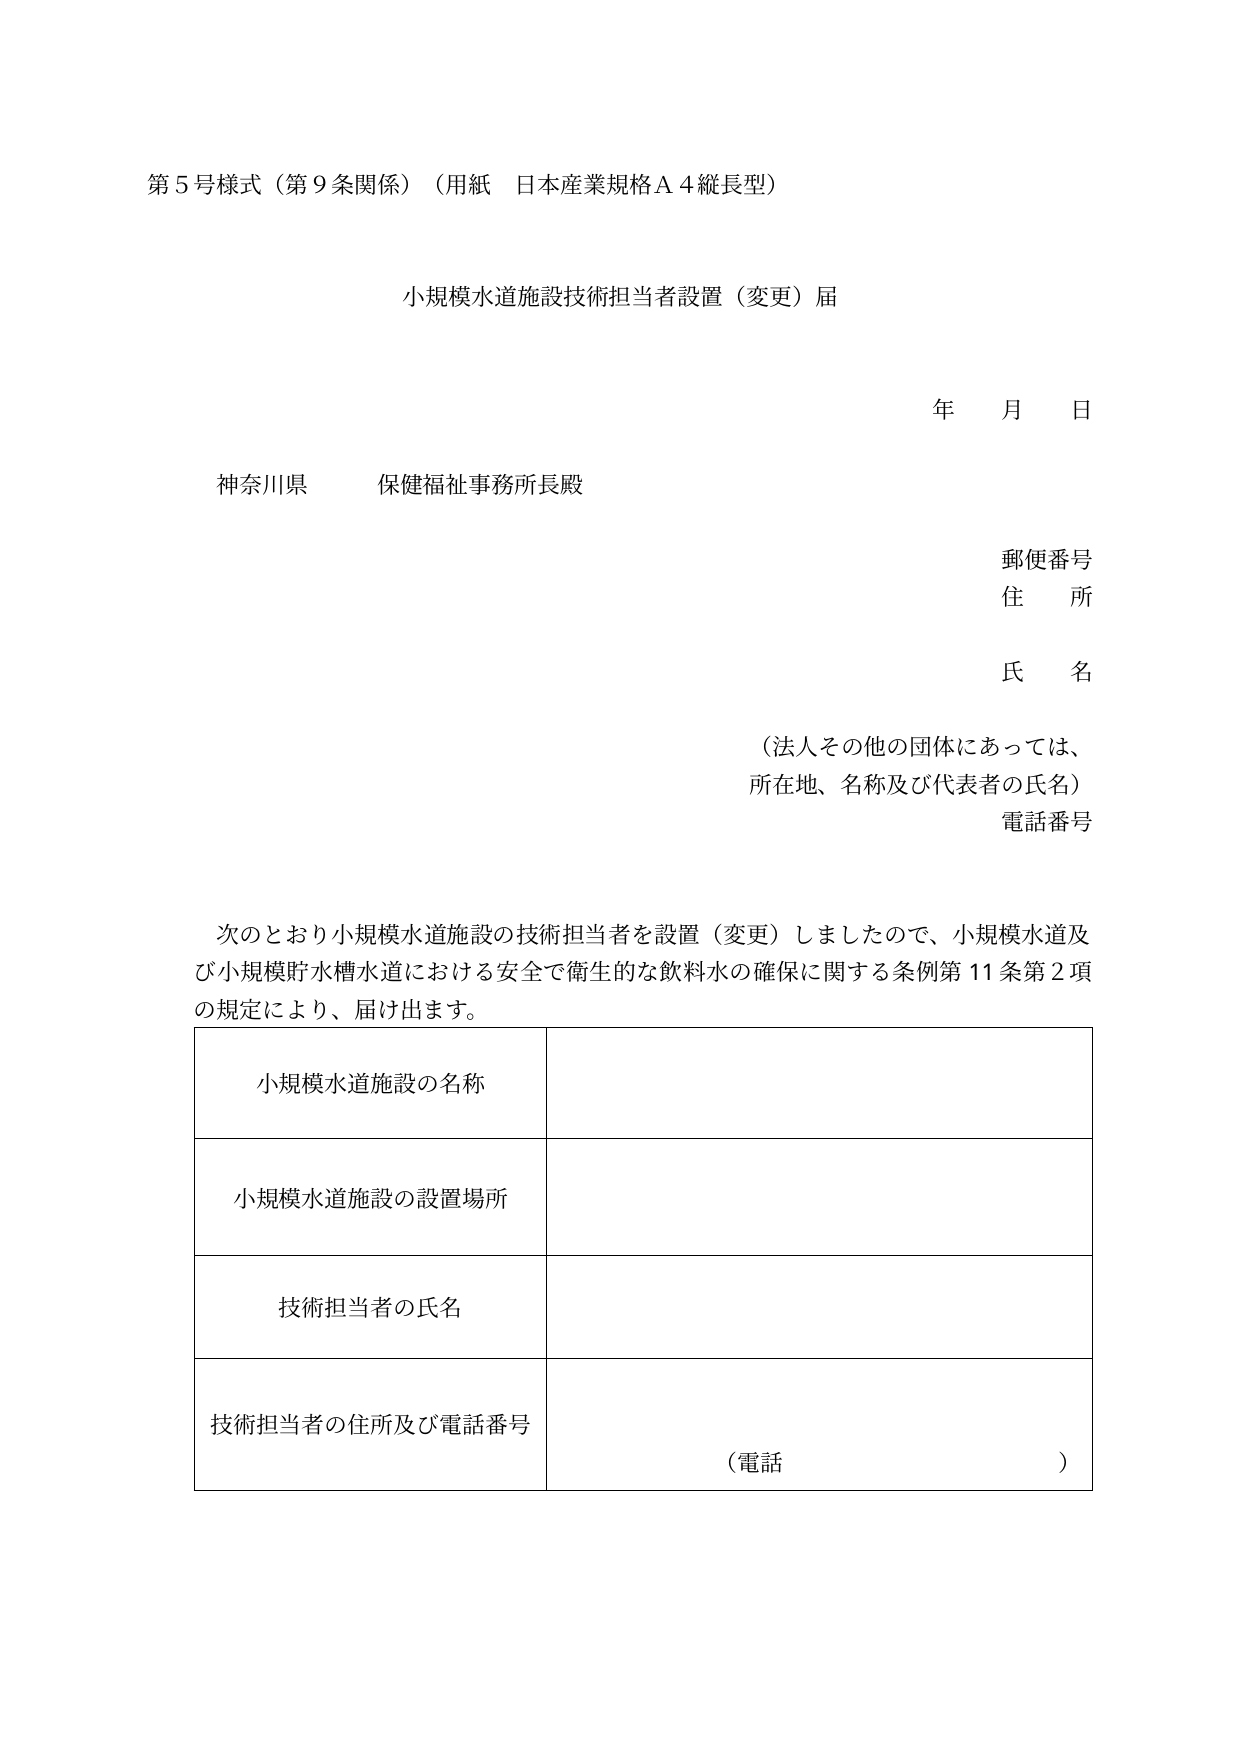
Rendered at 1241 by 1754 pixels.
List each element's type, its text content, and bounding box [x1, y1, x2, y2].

table_cell 小規模水道施設の設置場所 [195, 1139, 546, 1255]
text 所在地、名称及び代表者の氏名） [148, 764, 1092, 802]
table_header 小規模水道施設の名称 [195, 1028, 546, 1138]
text 第５号様式（第９条関係）（用紙 日本産業規格Ａ４縦長型） [148, 164, 1092, 202]
text 年 月 日 [148, 389, 1092, 427]
text 電話番号 [148, 802, 1092, 839]
text 郵便番号 [148, 539, 1092, 577]
table_cell （電話 ） [547, 1359, 1092, 1489]
table_cell [547, 1256, 1092, 1357]
table_cell 技術担当者の氏名 [195, 1256, 546, 1357]
table_cell [547, 1139, 1092, 1255]
text 住 所 [148, 577, 1092, 614]
text （法人その他の団体にあっては、 [148, 727, 1092, 764]
text 氏 名 [148, 652, 1092, 689]
table_cell 技術担当者の住所及び電話番号 [195, 1359, 546, 1489]
text 次のとおり小規模水道施設の技術担当者を設置（変更）しましたので、小規模水道及び小規模貯水槽水道における安全で衛生的な飲料水の確保に関する条例第11条第２項の規定により、届け出ます。 [148, 914, 1092, 1027]
text 小規模水道施設技術担当者設置（変更）届 [148, 277, 1092, 314]
text 神奈川県 保健福祉事務所長殿 [148, 464, 1092, 502]
table_header [547, 1028, 1092, 1138]
